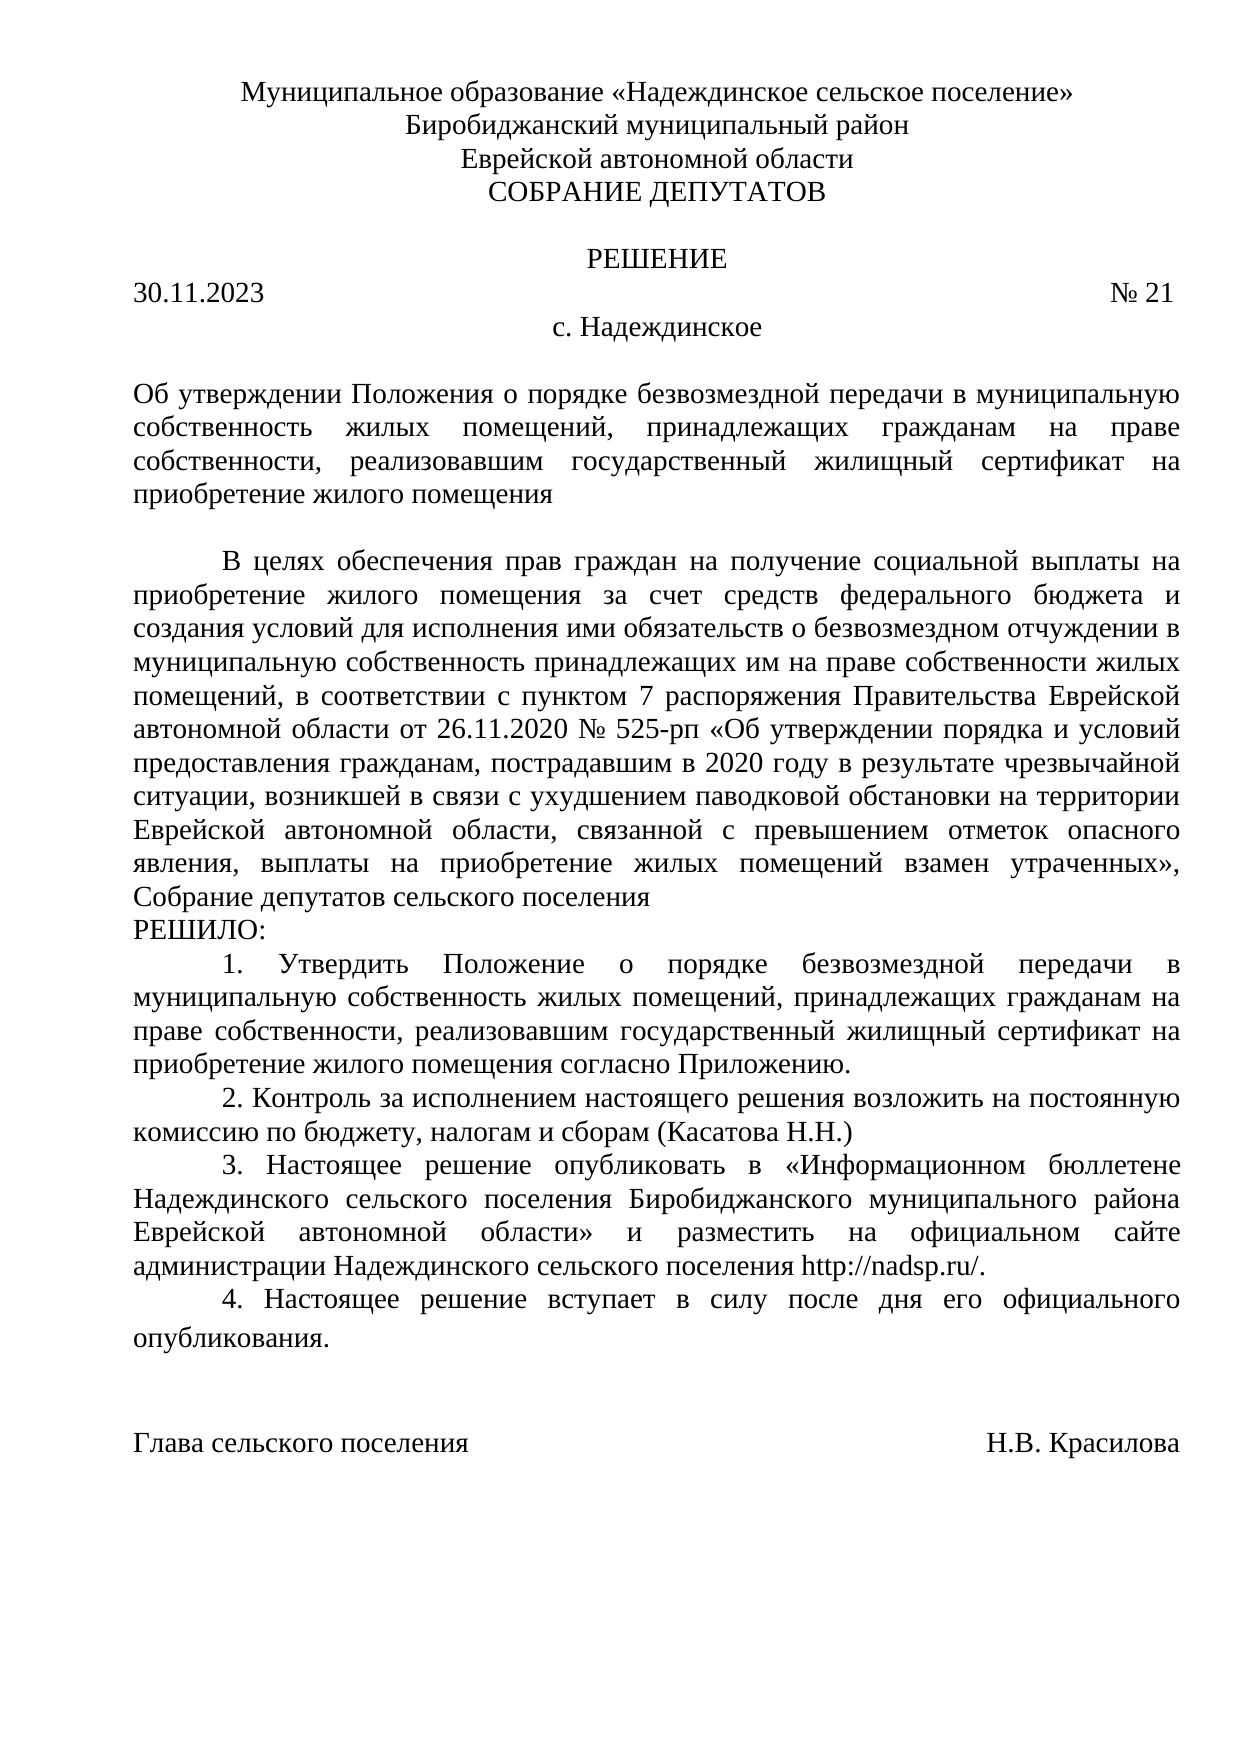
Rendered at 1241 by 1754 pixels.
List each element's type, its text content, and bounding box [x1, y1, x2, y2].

text В целях обеспечения прав граждан на получение социальной выплаты на приобретение жилого помещения за счет средств федерального бюджета и создания условий для исполнения ими обязательств о безвозмездном отчуждении в муниципальную собственность принадлежащих им на праве собственности жилых помещений, в соответствии с пунктом 7 распоряжения Правительства Еврейской автономной области от 26.11.2020 № 525-рп «Об утверждении порядка и условий предоставления гражданам, пострадавшим в 2020 году в результате чрезвычайной ситуации, возникшей в связи с ухудшением паводковой обстановки на территории Еврейской автономной области, связанной с превышением отметок опасного явления, выплаты на приобретение жилых помещений взамен утраченных», Собрание депутатов сельского поселения [133, 543, 1181, 912]
text 1. Утвердить Положение о порядке безвозмездной передачи в муниципальную собственность жилых помещений, принадлежащих гражданам на праве собственности, реализовавшим государственный жилищный сертификат на приобретение жилого помещения согласно Приложению. [133, 946, 1181, 1080]
text 2. Контроль за исполнением настоящего решения возложить на постоянную комиссию по бюджету, налогам и сборам (Касатова Н.Н.) [133, 1080, 1181, 1147]
text с. Надеждинское [133, 309, 1181, 342]
text 4. Настоящее решение вступает в силу после дня его официального опубликования. [133, 1281, 1181, 1353]
text РЕШИЛО: [133, 912, 1181, 946]
text РЕШЕНИЕ [133, 242, 1181, 275]
text Глава сельского поселения Н.В. Красилова [133, 1426, 1181, 1459]
text 30.11.2023 № 21 [133, 275, 1181, 309]
text Биробиджанский муниципальный район [133, 107, 1181, 141]
text 3. Настоящее решение опубликовать в «Информационном бюллетене Надеждинского сельского поселения Биробиджанского муниципального района Еврейской автономной области» и разместить на официальном сайте администрации Надеждинского сельского поселения http://nadsp.ru/. [133, 1147, 1181, 1281]
text СОБРАНИЕ ДЕПУТАТОВ [133, 174, 1181, 208]
text Еврейской автономной области [133, 141, 1181, 174]
text Об утверждении Положения о порядке безвозмездной передачи в муниципальную собственность жилых помещений, принадлежащих гражданам на праве собственности, реализовавшим государственный жилищный сертификат на приобретение жилого помещения [133, 376, 1181, 510]
text Муниципальное образование «Надеждинское сельское поселение» [133, 74, 1181, 107]
